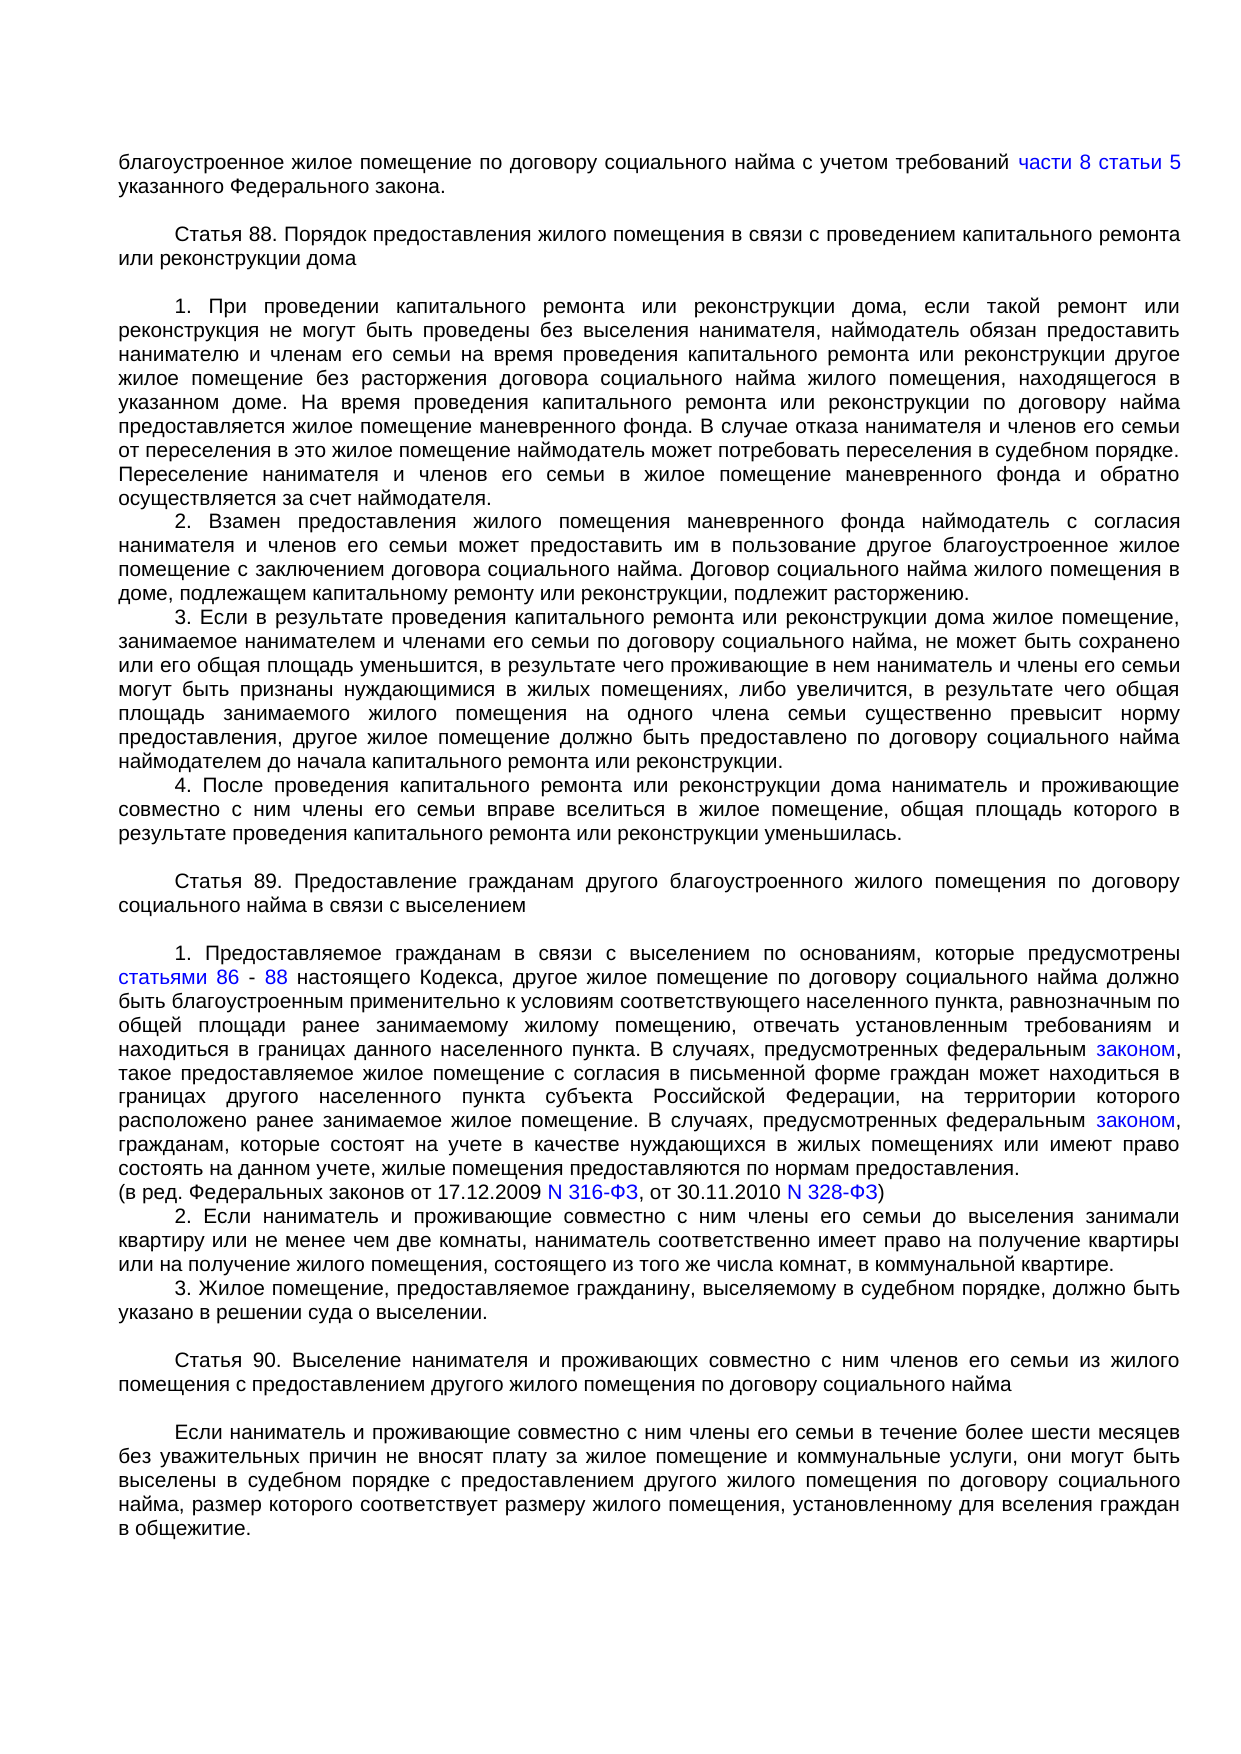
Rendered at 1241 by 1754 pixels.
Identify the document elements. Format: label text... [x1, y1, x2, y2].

text Статья 88. Порядок предоставления жилого помещения в связи с проведением капитального ремонта или реконструкции дома [118, 222, 1181, 270]
text (в ред. Федеральных законов от 17.12.2009 N 316-ФЗ, от 30.11.2010 N 328-ФЗ) [118, 1180, 1181, 1204]
text 2. Если наниматель и проживающие совместно с ним члены его семьи до выселения занимали квартиру или не менее чем две комнаты, наниматель соответственно имеет право на получение квартиры или на получение жилого помещения, состоящего из того же числа комнат, в коммунальной квартире. [118, 1204, 1181, 1276]
text 2. Взамен предоставления жилого помещения маневренного фонда наймодатель с согласия нанимателя и членов его семьи может предоставить им в пользование другое благоустроенное жилое помещение с заключением договора социального найма. Договор социального найма жилого помещения в доме, подлежащем капитальному ремонту или реконструкции, подлежит расторжению. [118, 509, 1181, 605]
text 4. После проведения капитального ремонта или реконструкции дома наниматель и проживающие совместно с ним члены его семьи вправе вселиться в жилое помещение, общая площадь которого в результате проведения капитального ремонта или реконструкции уменьшилась. [118, 773, 1181, 845]
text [118, 150, 1181, 198]
text Если наниматель и проживающие совместно с ним члены его семьи в течение более шести месяцев без уважительных причин не вносят плату за жилое помещение и коммунальные услуги, они могут быть выселены в судебном порядке с предоставлением другого жилого помещения по договору социального найма, размер которого соответствует размеру жилого помещения, установленному для вселения граждан в общежитие. [118, 1420, 1181, 1539]
text Статья 90. Выселение нанимателя и проживающих совместно с ним членов его семьи из жилого помещения с предоставлением другого жилого помещения по договору социального найма [118, 1348, 1181, 1396]
text 1. При проведении капитального ремонта или реконструкции дома, если такой ремонт или реконструкция не могут быть проведены без выселения нанимателя, наймодатель обязан предоставить нанимателю и членам его семьи на время проведения капитального ремонта или реконструкции другое жилое помещение без расторжения договора социального найма жилого помещения, находящегося в указанном доме. На время проведения капитального ремонта или реконструкции по договору найма предоставляется жилое помещение маневренного фонда. В случае отказа нанимателя и членов его семьи от переселения в это жилое помещение наймодатель может потребовать переселения в судебном порядке. Переселение нанимателя и членов его семьи в жилое помещение маневренного фонда и обратно осуществляется за счет наймодателя. [118, 294, 1181, 509]
text Статья 89. Предоставление гражданам другого благоустроенного жилого помещения по договору социального найма в связи с выселением [118, 869, 1181, 917]
text 1. Предоставляемое гражданам в связи с выселением по основаниям, которые предусмотрены статьями 86 - 88 настоящего Кодекса, другое жилое помещение по договору социального найма должно быть благоустроенным применительно к условиям соответствующего населенного пункта, равнозначным по общей площади ранее занимаемому жилому помещению, отвечать установленным требованиям и находиться в границах данного населенного пункта. В случаях, предусмотренных федеральным законом, такое предоставляемое жилое помещение с согласия в письменной форме граждан может находиться в границах другого населенного пункта субъекта Российской Федерации, на территории которого расположено ранее занимаемое жилое помещение. В случаях, предусмотренных федеральным законом, гражданам, которые состоят на учете в качестве нуждающихся в жилых помещениях или имеют право состоять на данном учете, жилые помещения предоставляются по нормам предоставления. [118, 941, 1181, 1180]
text 3. Если в результате проведения капитального ремонта или реконструкции дома жилое помещение, занимаемое нанимателем и членами его семьи по договору социального найма, не может быть сохранено или его общая площадь уменьшится, в результате чего проживающие в нем наниматель и члены его семьи могут быть признаны нуждающимися в жилых помещениях, либо увеличится, в результате чего общая площадь занимаемого жилого помещения на одного члена семьи существенно превысит норму предоставления, другое жилое помещение должно быть предоставлено по договору социального найма наймодателем до начала капитального ремонта или реконструкции. [118, 605, 1181, 773]
text 3. Жилое помещение, предоставляемое гражданину, выселяемому в судебном порядке, должно быть указано в решении суда о выселении. [118, 1276, 1181, 1324]
